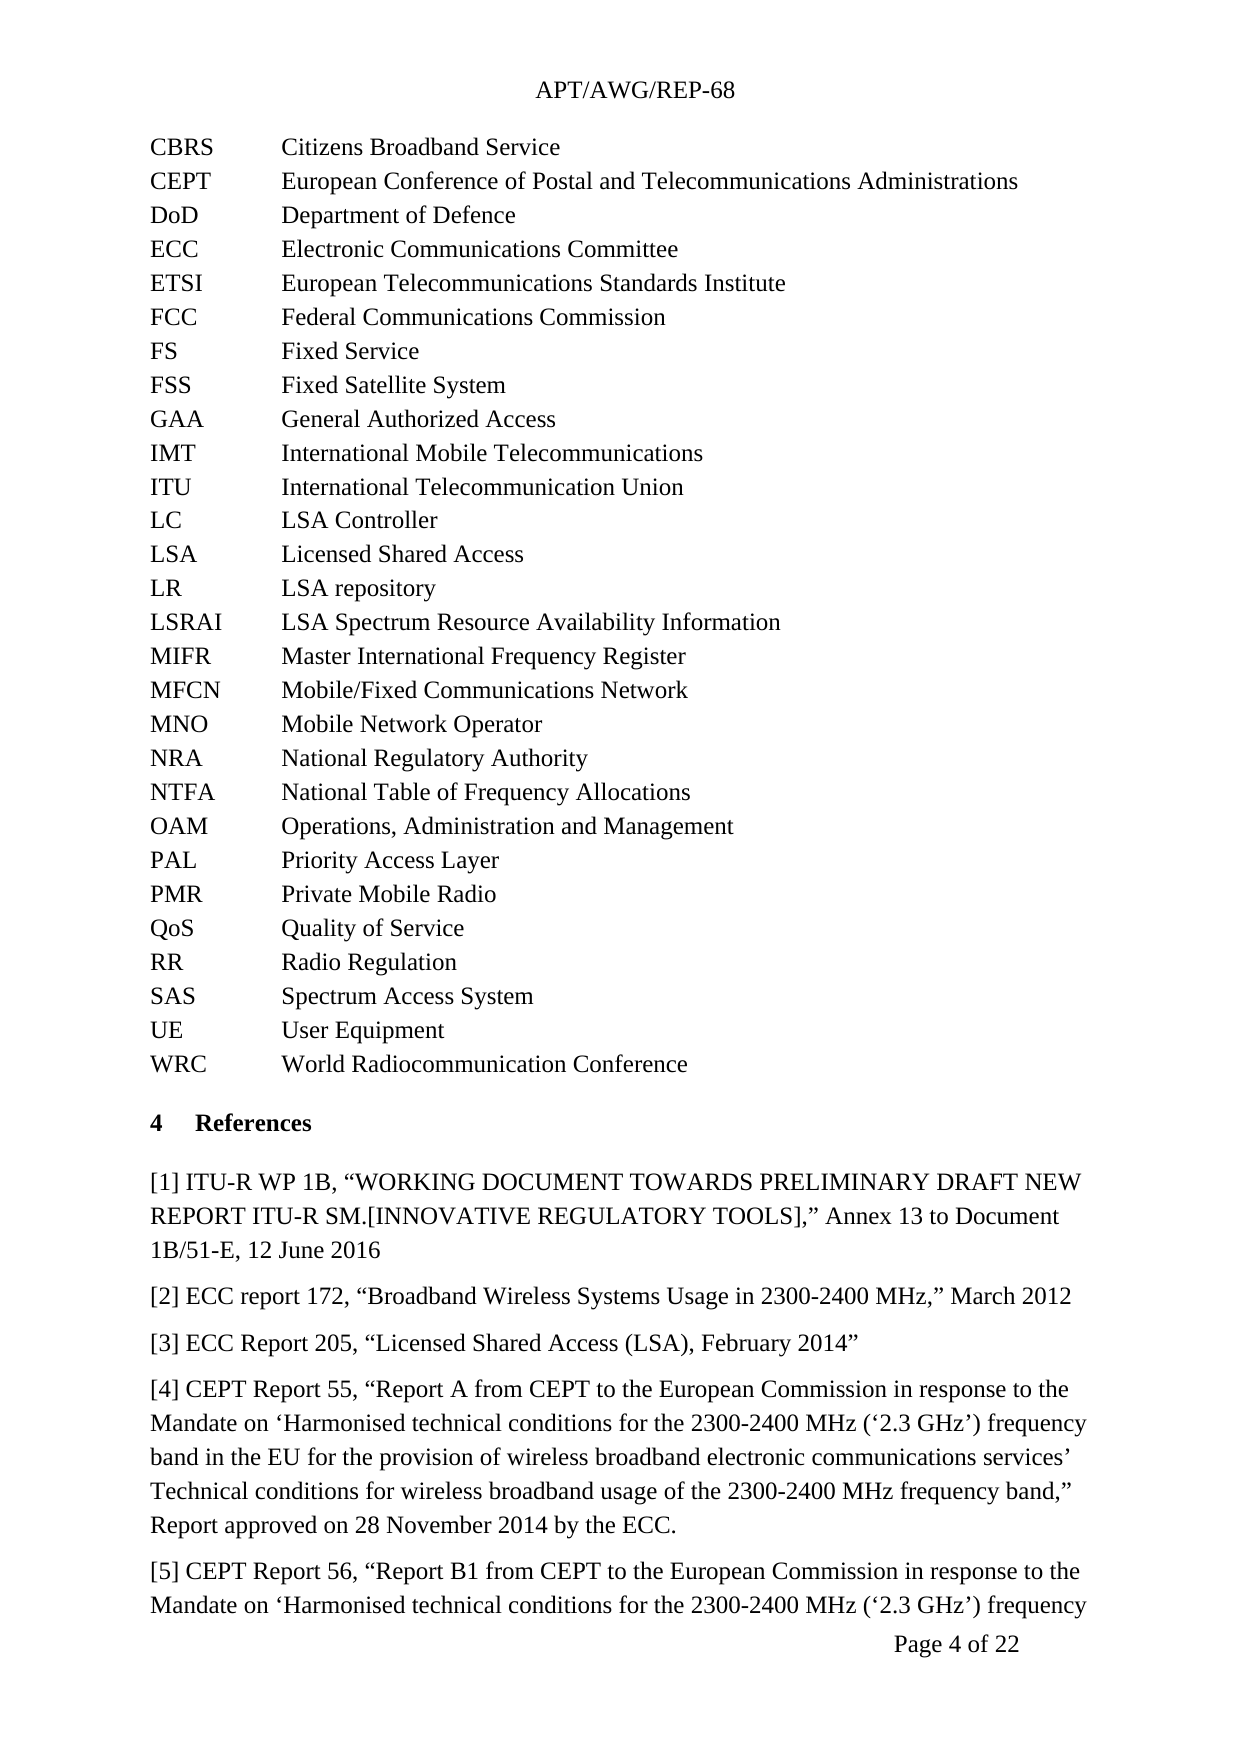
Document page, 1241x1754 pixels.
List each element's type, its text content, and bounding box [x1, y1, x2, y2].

text SAS Spectrum Access System [150, 978, 1120, 1012]
text DoD Department of Defence [150, 197, 1120, 231]
text UE User Equipment [150, 1012, 1120, 1046]
text OAM Operations, Administration and Management [150, 809, 1120, 843]
text FSS Fixed Satellite System [150, 367, 1120, 401]
text LR LSA repository [150, 571, 1120, 605]
text CEPT European Conference of Postal and Telecommunications Administrations [150, 163, 1120, 197]
text LSA Licensed Shared Access [150, 537, 1120, 571]
text NRA National Regulatory Authority [150, 741, 1120, 775]
text PAL Priority Access Layer [150, 843, 1120, 877]
text MFCN Mobile/Fixed Communications Network [150, 673, 1120, 707]
text ITU International Telecommunication Union [150, 469, 1120, 503]
text FS Fixed Service [150, 333, 1120, 367]
text QoS Quality of Service [150, 911, 1120, 944]
text NTFA National Table of Frequency Allocations [150, 775, 1120, 809]
text [3] ECC Report 205, “Licensed Shared Access (LSA), February 2014” [150, 1325, 1120, 1359]
text [4] CEPT Report 55, “Report A from CEPT to the European Commission in response to the Mandate on ‘Harmonised technical conditions for the 2300-2400 MHz (‘2.3 GHz’) frequency band in the EU for the provision of wireless broadband electronic communications services’ Technical conditions for wireless broadband usage of the 2300-2400 MHz frequency band,” Report approved on 28 November 2014 by the ECC. [150, 1372, 1120, 1541]
text ETSI European Telecommunications Standards Institute [150, 265, 1120, 299]
text LC LSA Controller [150, 503, 1120, 537]
text LSRAI LSA Spectrum Resource Availability Information [150, 605, 1120, 639]
text MNO Mobile Network Operator [150, 707, 1120, 741]
text ECC Electronic Communications Committee [150, 231, 1120, 265]
text FCC Federal Communications Commission [150, 299, 1120, 333]
text PMR Private Mobile Radio [150, 877, 1120, 911]
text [150, 1554, 1120, 1622]
subtitle References [150, 1105, 1120, 1139]
text [2] ECC report 172, “Broadband Wireless Systems Usage in 2300-2400 MHz,” March 2012 [150, 1279, 1120, 1313]
text [1] ITU-R WP 1B, “WORKING DOCUMENT TOWARDS PRELIMINARY DRAFT NEW REPORT ITU-R SM.[INNOVATIVE REGULATORY TOOLS],” Annex 13 to Document 1B/51-E, 12 June 2016 [150, 1164, 1120, 1266]
text WRC World Radiocommunication Conference [150, 1046, 1120, 1080]
text CBRS Citizens Broadband Service [150, 129, 1120, 163]
text MIFR Master International Frequency Register [150, 639, 1120, 673]
text RR Radio Regulation [150, 944, 1120, 978]
text GAA General Authorized Access [150, 401, 1120, 435]
text IMT International Mobile Telecommunications [150, 435, 1120, 469]
